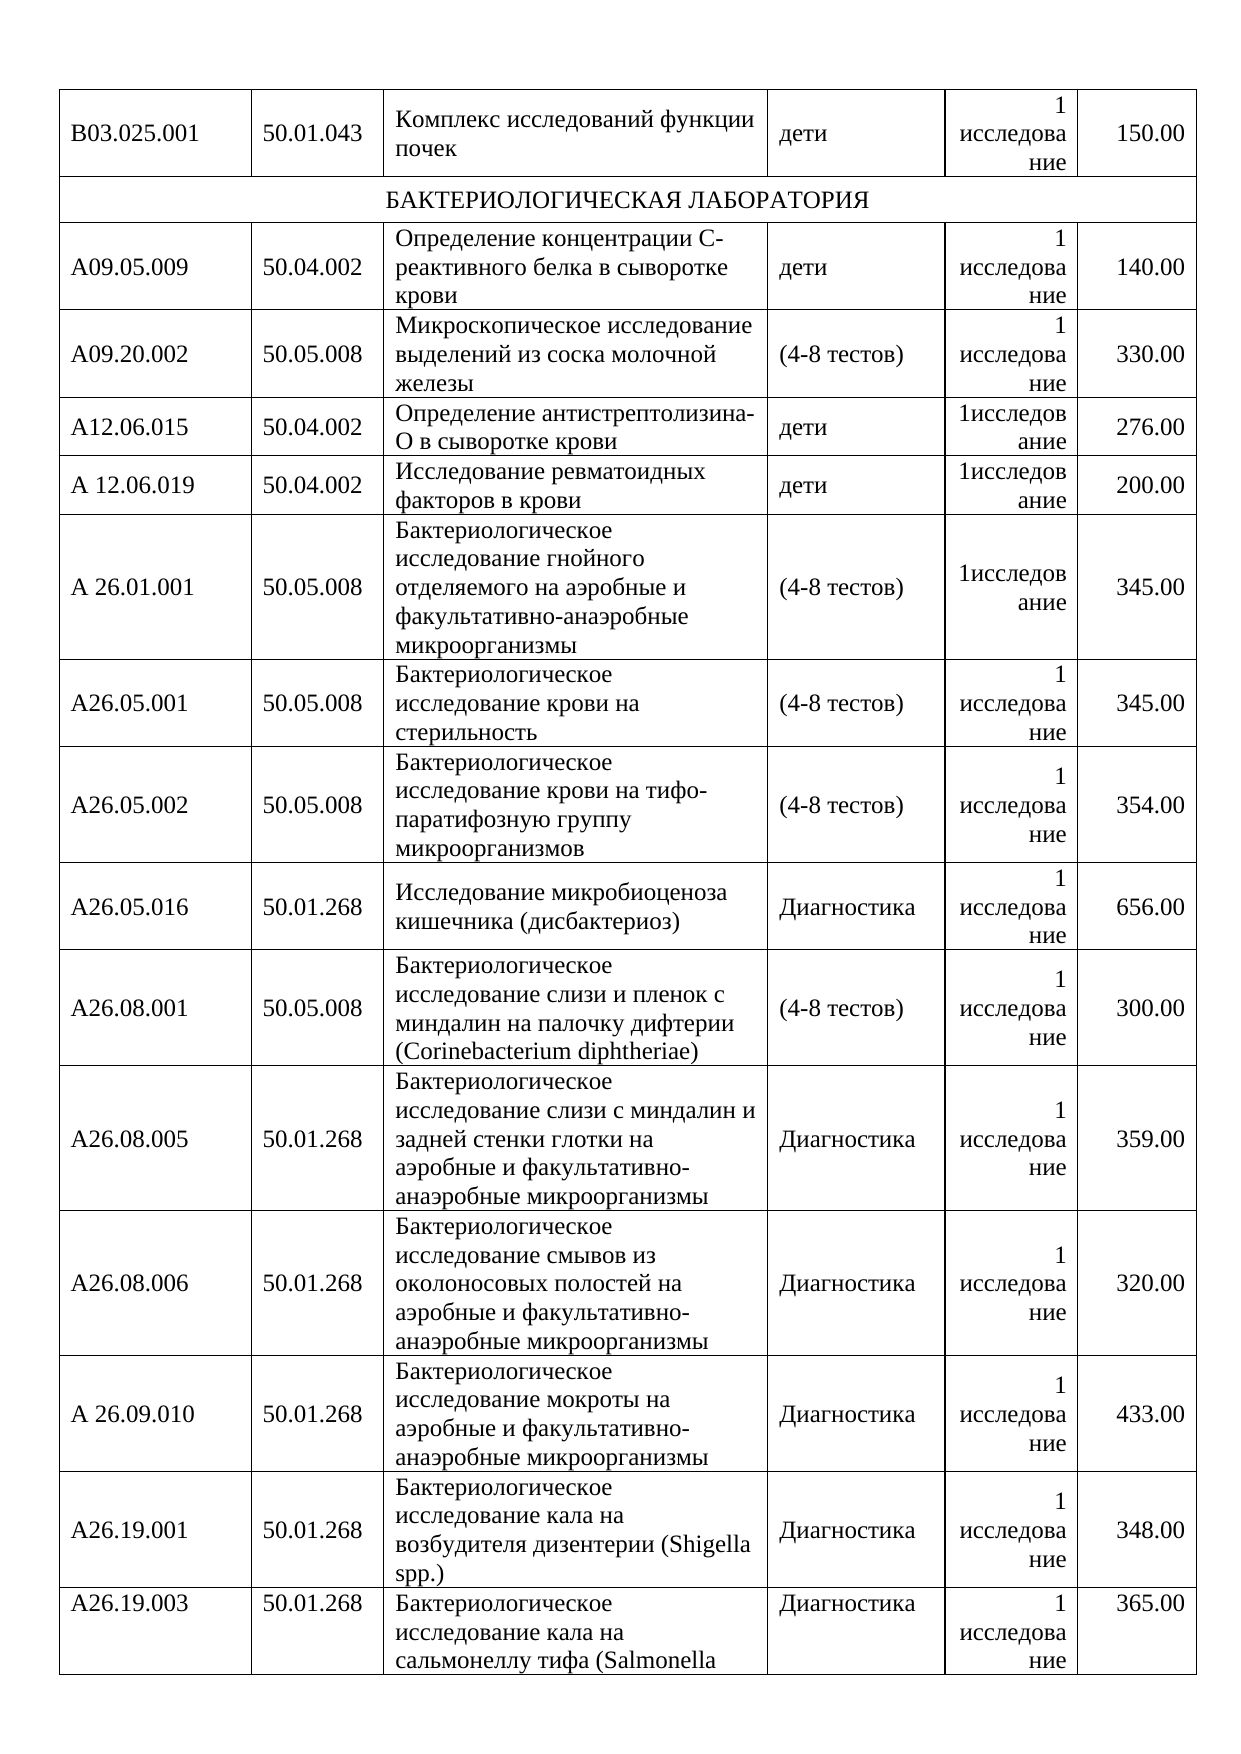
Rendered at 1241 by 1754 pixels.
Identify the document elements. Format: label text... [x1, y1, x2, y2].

table_cell Исследование микробиоценоза кишечника (дисбактериоз) [384, 863, 767, 949]
table_cell 1 исследование [946, 1066, 1077, 1210]
table_cell 150.00 [1078, 90, 1196, 176]
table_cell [384, 1588, 767, 1674]
table_cell 348.00 [1078, 1472, 1196, 1587]
table_cell Бактериологическое исследование слизи и пленок с миндалин на палочку дифтерии (Corinebacterium diphtheriae) [384, 950, 767, 1065]
table_cell 1 исследование [946, 747, 1077, 862]
table_cell дети [768, 398, 944, 455]
table_cell А 26.09.010 [60, 1356, 251, 1471]
table_cell 1 исследование [946, 90, 1077, 176]
table_cell 359.00 [1078, 1066, 1196, 1210]
table_cell 1 исследование [946, 1472, 1077, 1587]
table_cell 50.01.268 [252, 1588, 383, 1674]
table_cell 50.04.002 [252, 223, 383, 309]
table_cell (4-8 тестов) [768, 310, 944, 397]
table_cell 320.00 [1078, 1211, 1196, 1355]
table_cell А26.08.006 [60, 1211, 251, 1355]
table_cell А 26.01.001 [60, 515, 251, 658]
table_cell А26.05.002 [60, 747, 251, 862]
table_cell A09.20.002 [60, 310, 251, 397]
table_cell (4-8 тестов) [768, 747, 944, 862]
table_cell 50.01.268 [252, 1211, 383, 1355]
table_cell 50.05.008 [252, 950, 383, 1065]
table_cell 1 исследование [946, 950, 1077, 1065]
table_cell 50.01.268 [252, 1356, 383, 1471]
table_cell 300.00 [1078, 950, 1196, 1065]
table_cell Микроскопическое исследование выделений из соска молочной железы [384, 310, 767, 397]
table_cell Диагностика [768, 1211, 944, 1355]
table_cell 1 исследование [946, 310, 1077, 397]
table_cell 433.00 [1078, 1356, 1196, 1471]
table_cell 1 исследование [946, 1211, 1077, 1355]
table_cell Диагностика [768, 1356, 944, 1471]
table_cell Диагностика [768, 1066, 944, 1210]
table_cell 1исследование [946, 515, 1077, 658]
table_cell 656.00 [1078, 863, 1196, 949]
table_cell 200.00 [1078, 456, 1196, 514]
table_cell 50.01.043 [252, 90, 383, 176]
table_cell 50.05.008 [252, 515, 383, 658]
table_cell Бактериологическое исследование крови на тифо-паратифозную группу микроорганизмов [384, 747, 767, 862]
table_cell 50.01.268 [252, 863, 383, 949]
table_cell (4-8 тестов) [768, 515, 944, 658]
table_cell 1исследование [946, 398, 1077, 455]
table_cell Диагностика [768, 863, 944, 949]
table_cell дети [768, 456, 944, 514]
table_cell В03.025.001 [60, 90, 251, 176]
table_cell БАКТЕРИОЛОГИЧЕСКАЯ ЛАБОРАТОРИЯ [60, 177, 1196, 222]
table_cell 50.04.002 [252, 398, 383, 455]
table_cell 365.00 [1078, 1588, 1196, 1674]
table_cell 1 исследование [946, 863, 1077, 949]
table_cell 50.05.008 [252, 660, 383, 746]
table_cell 1исследование [946, 456, 1077, 514]
table_cell А26.19.003 [60, 1588, 251, 1674]
table_cell 1 исследование [946, 660, 1077, 746]
table_cell 345.00 [1078, 515, 1196, 658]
table_cell 1 исследование [946, 1588, 1077, 1674]
table_cell дети [768, 90, 944, 176]
table_cell А26.05.001 [60, 660, 251, 746]
table_cell Определение концентрации С-реактивного белка в сыворотке крови [384, 223, 767, 309]
table_cell 140.00 [1078, 223, 1196, 309]
table_cell Бактериологическое исследование смывов из околоносовых полостей на аэробные и факультативно-анаэробные микроорганизмы [384, 1211, 767, 1355]
table_cell Исследование ревматоидных факторов в крови [384, 456, 767, 514]
table_cell А26.05.016 [60, 863, 251, 949]
table_cell (4-8 тестов) [768, 660, 944, 746]
table_cell (4-8 тестов) [768, 950, 944, 1065]
table_cell Бактериологическое исследование кала на возбудителя дизентерии (Shigella spp.) [384, 1472, 767, 1587]
table_cell Бактериологическое исследование мокроты на аэробные и факультативно-анаэробные микроорганизмы [384, 1356, 767, 1471]
table_cell 354.00 [1078, 747, 1196, 862]
table_cell А12.06.015 [60, 398, 251, 455]
table_cell 1 исследование [946, 1356, 1077, 1471]
table_cell 345.00 [1078, 660, 1196, 746]
table_cell 276.00 [1078, 398, 1196, 455]
table_cell Бактериологическое исследование крови на стерильность [384, 660, 767, 746]
table_cell дети [768, 223, 944, 309]
table_cell 50.01.268 [252, 1472, 383, 1587]
table_cell А26.08.005 [60, 1066, 251, 1210]
table_cell А09.05.009 [60, 223, 251, 309]
table_cell 50.05.008 [252, 310, 383, 397]
table_cell А 12.06.019 [60, 456, 251, 514]
table_cell Диагностика [768, 1472, 944, 1587]
table_cell А26.08.001 [60, 950, 251, 1065]
table_cell Бактериологическое исследование гнойного отделяемого на аэробные и факультативно-анаэробные микроорганизмы [384, 515, 767, 658]
table_cell 50.05.008 [252, 747, 383, 862]
table_cell Комплекс исследований функции почек [384, 90, 767, 176]
table_cell 330.00 [1078, 310, 1196, 397]
table_cell 50.01.268 [252, 1066, 383, 1210]
table_cell А26.19.001 [60, 1472, 251, 1587]
table_cell Определение антистрептолизина-О в сыворотке крови [384, 398, 767, 455]
table_cell Бактериологическое исследование слизи с миндалин и задней стенки глотки на аэробные и факультативно-анаэробные микроорганизмы [384, 1066, 767, 1210]
table_cell Диагностика [768, 1588, 944, 1674]
table_cell 50.04.002 [252, 456, 383, 514]
table_cell 1 исследование [946, 223, 1077, 309]
